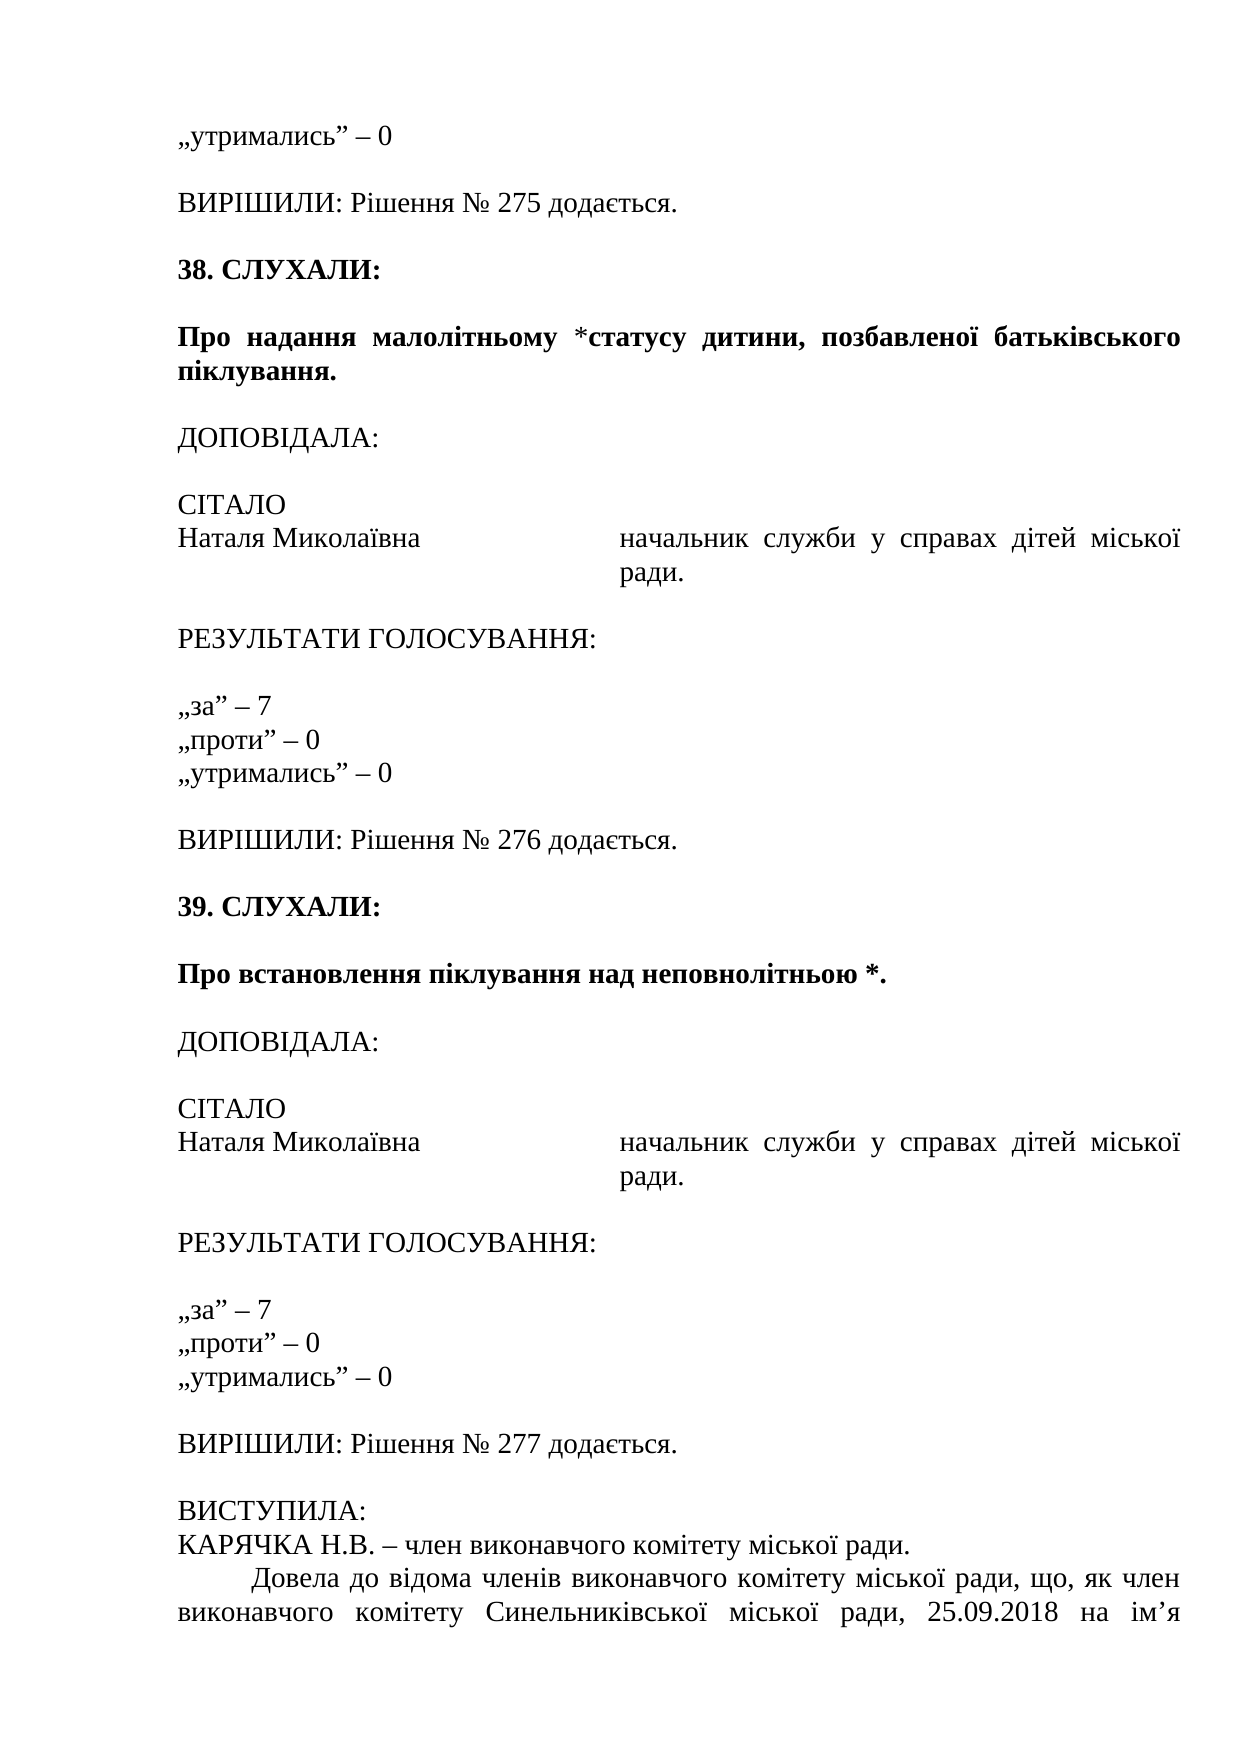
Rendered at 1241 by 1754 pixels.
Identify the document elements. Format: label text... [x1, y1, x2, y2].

text Наталя Миколаївна начальник служби у справах дітей міської ради. [177, 1124, 1181, 1191]
text РЕЗУЛЬТАТИ ГОЛОСУВАННЯ: [177, 621, 1181, 655]
text ВИРІШИЛИ: Рішення № 275 додається. [177, 185, 1181, 219]
text ДОПОВІДАЛА: [177, 1024, 1181, 1057]
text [177, 1560, 1181, 1627]
text РЕЗУЛЬТАТИ ГОЛОСУВАННЯ: [177, 1225, 1181, 1258]
text Про встановлення піклування над неповнолітньою *. [177, 957, 1181, 990]
text Про надання малолітньому *статусу дитини, позбавленої батьківського піклування. [177, 319, 1181, 386]
text КАРЯЧКА Н.В. – член виконавчого комітету міської ради. [177, 1527, 1181, 1560]
text ВИРІШИЛИ: Рішення № 276 додається. [177, 822, 1181, 856]
text ДОПОВІДАЛА: [177, 420, 1181, 453]
text „утримались” – 0 [177, 755, 1181, 789]
text „проти” – 0 [177, 722, 1181, 755]
text ВИСТУПИЛА: [177, 1493, 1181, 1527]
text 38. СЛУХАЛИ: [177, 252, 1181, 286]
text „проти” – 0 [177, 1326, 1181, 1359]
text Наталя Миколаївна начальник служби у справах дітей міської ради. [177, 521, 1181, 588]
text „за” – 7 [177, 1292, 1181, 1326]
text СІТАЛО [177, 1091, 1181, 1124]
text СІТАЛО [177, 487, 1181, 521]
text ВИРІШИЛИ: Рішення № 277 додається. [177, 1426, 1181, 1460]
text „за” – 7 [177, 688, 1181, 722]
text „утримались” – 0 [177, 118, 1181, 152]
text 39. СЛУХАЛИ: [177, 889, 1181, 923]
text „утримались” – 0 [177, 1359, 1181, 1393]
